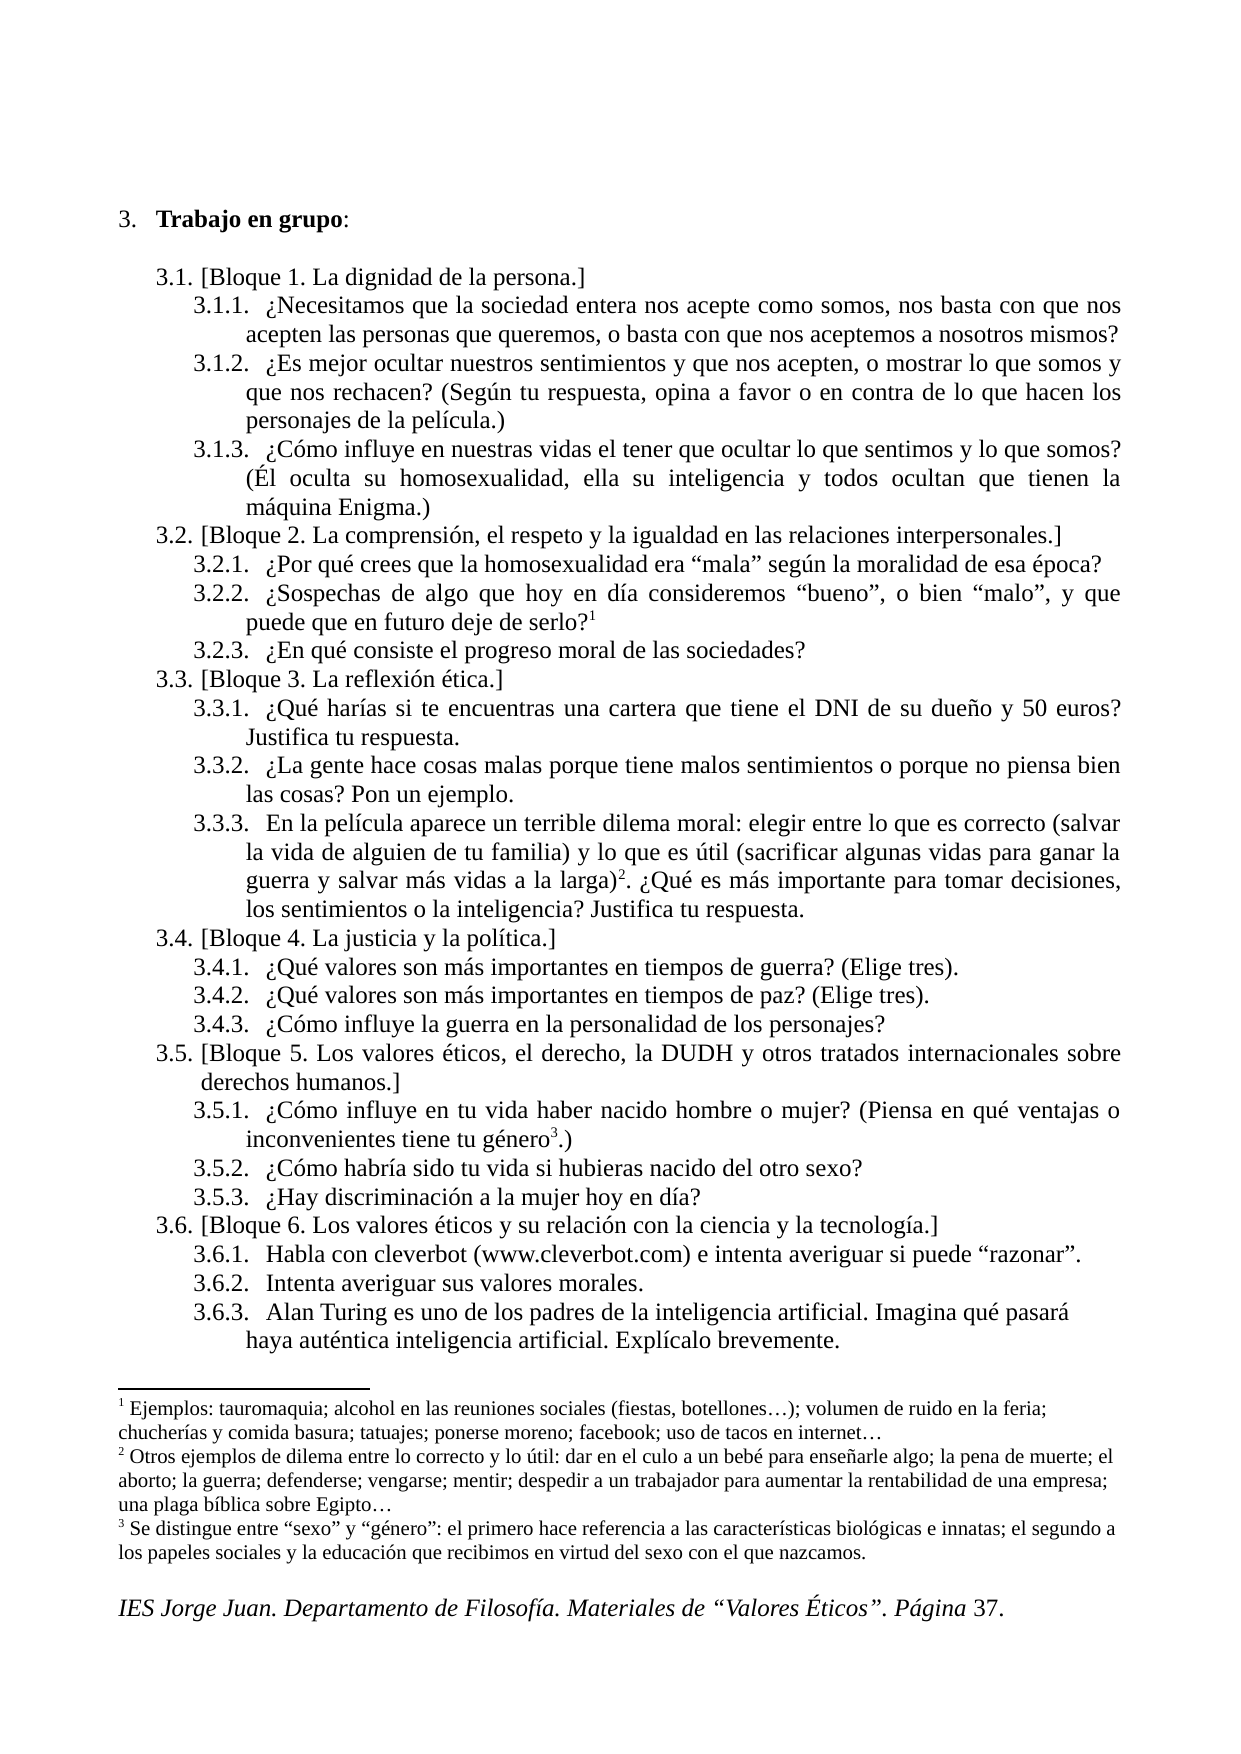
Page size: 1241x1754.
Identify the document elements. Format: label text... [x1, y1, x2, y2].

list Trabajo en grupo: [118, 204, 1122, 233]
list ¿Cómo habría sido tu vida si hubieras nacido del otro sexo? [193, 1153, 1122, 1182]
list ¿Sospechas de algo que hoy en día consideremos “bueno”, o bien “malo”, y que puede que en futuro deje de serlo? [193, 578, 1122, 636]
list ¿Cómo influye en nuestras vidas el tener que ocultar lo que sentimos y lo que somos? (Él oculta su homosexualidad, ella su inteligencia y todos ocultan que tienen la máquina Enigma.) [193, 434, 1122, 521]
list ¿Cómo influye la guerra en la personalidad de los personajes? [193, 1009, 1122, 1038]
list ¿Es mejor ocultar nuestros sentimientos y que nos acepten, o mostrar lo que somos y que nos rechacen? (Según tu respuesta, opina a favor o en contra de lo que hacen los personajes de la película.) [193, 348, 1122, 434]
list Alan Turing es uno de los padres de la inteligencia artificial. Imagina qué pasará haya auténtica inteligencia artificial. Explícalo brevemente. [193, 1297, 1122, 1354]
list Intenta averiguar sus valores morales. [193, 1268, 1122, 1297]
list [Bloque 4. La justicia y la política.] [156, 923, 1122, 952]
list ¿Qué valores son más importantes en tiempos de guerra? (Elige tres). [193, 952, 1122, 981]
list Habla con cleverbot (www.cleverbot.com) e intenta averiguar si puede “razonar”. [193, 1239, 1122, 1268]
list [Bloque 1. La dignidad de la persona.] [156, 262, 1122, 291]
list [Bloque 5. Los valores éticos, el derecho, la DUDH y otros tratados internacionales sobre derechos humanos.] [156, 1038, 1122, 1096]
list ¿Qué valores son más importantes en tiempos de paz? (Elige tres). [193, 981, 1122, 1009]
list ¿En qué consiste el progreso moral de las sociedades? [193, 636, 1122, 664]
list ¿Cómo influye en tu vida haber nacido hombre o mujer? (Piensa en qué ventajas o inconvenientes tiene tu género.) [193, 1096, 1122, 1153]
list ¿Hay discriminación a la mujer hoy en día? [193, 1182, 1122, 1211]
list ¿La gente hace cosas malas porque tiene malos sentimientos o porque no piensa bien las cosas? Pon un ejemplo. [193, 751, 1122, 808]
list ¿Necesitamos que la sociedad entera nos acepte como somos, nos basta con que nos acepten las personas que queremos, o basta con que nos aceptemos a nosotros mismos? [193, 291, 1122, 348]
list [Bloque 6. Los valores éticos y su relación con la ciencia y la tecnología.] [156, 1211, 1122, 1239]
list ¿Qué harías si te encuentras una cartera que tiene el DNI de su dueño y 50 euros? Justifica tu respuesta. [193, 693, 1122, 751]
list [Bloque 3. La reflexión ética.] [156, 664, 1122, 693]
list [Bloque 2. La comprensión, el respeto y la igualdad en las relaciones interpersonales.] [156, 521, 1122, 549]
list ¿Por qué crees que la homosexualidad era “mala” según la moralidad de esa época? [193, 549, 1122, 578]
list En la película aparece un terrible dilema moral: elegir entre lo que es correcto (salvar la vida de alguien de tu familia) y lo que es útil (sacrificar algunas vidas para ganar la guerra y salvar más vidas a la larga). ¿Qué es más importante para tomar decisiones, los sentimientos o la inteligencia? Justifica tu respuesta. [193, 808, 1122, 923]
